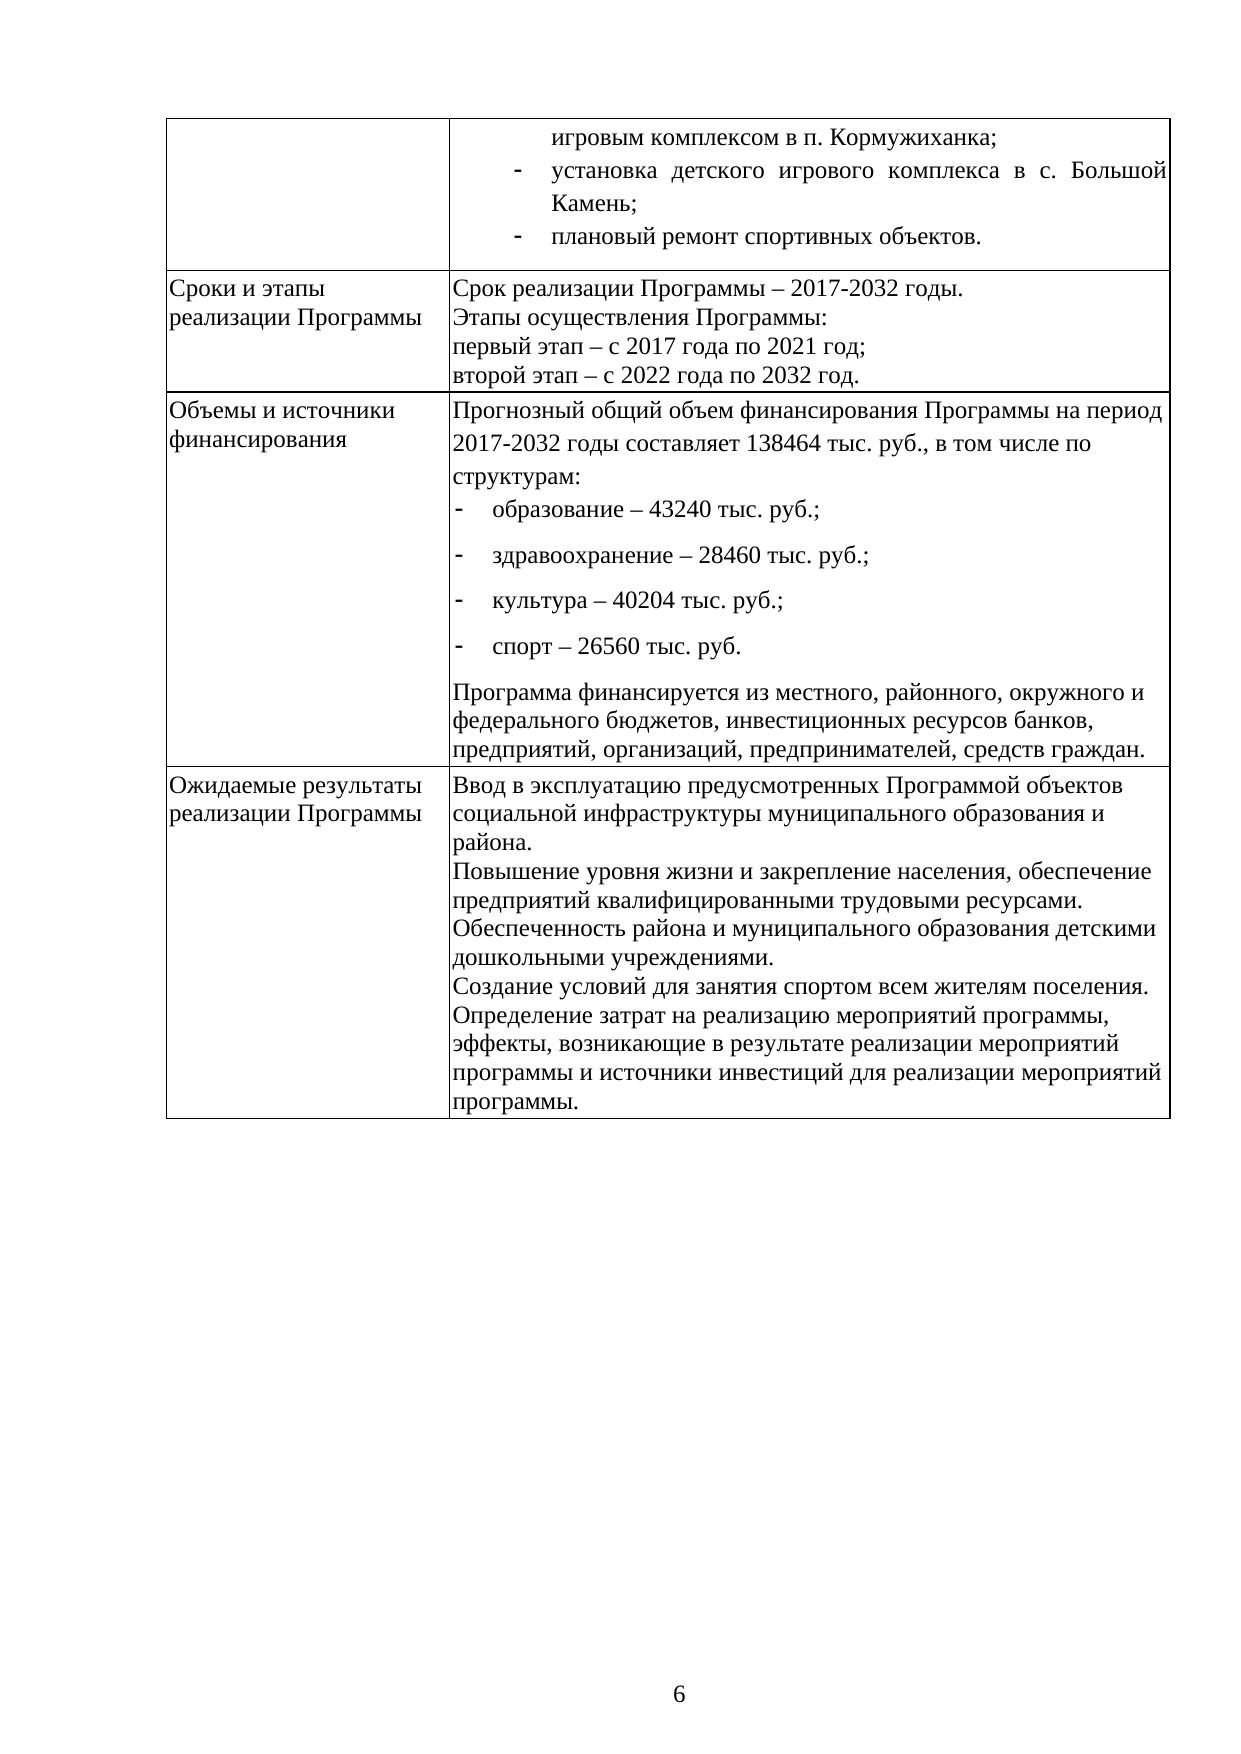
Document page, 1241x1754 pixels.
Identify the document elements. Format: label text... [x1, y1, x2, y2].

table_cell Срок реализации Программы – 2017-2032 годы. Этапы осуществления Программы: первый этап – с 2017 года по 2021 год; второй этап – с 2022 года по 2032 год. [450, 271, 1169, 391]
table_cell Сроки и этапы реализации Программы [167, 271, 449, 391]
table_cell Объемы и источники финансирования [167, 393, 449, 766]
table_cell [450, 119, 1169, 269]
table_cell Ожидаемые результаты реализации Программы [167, 767, 449, 1118]
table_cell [167, 119, 449, 269]
table_cell Ввод в эксплуатацию предусмотренных Программой объектов социальной инфраструктуры муниципального образования и района. Повышение уровня жизни и закрепление населения, обеспечение предприятий квалифицированными трудовыми ресурсами. Обеспеченность района и муниципального образования детскими дошкольными учреждениями. Создание условий для занятия спортом всем жителям поселения. Определение затрат на реализацию мероприятий программы, эффекты, возникающие в результате реализации мероприятий программы и источники инвестиций для реализации мероприятий программы. [450, 767, 1169, 1118]
table_cell Прогнозный общий объем финансирования Программы на период 2017-2032 годы составляет 138464 тыс. руб., в том числе по структурам: образование – 43240 тыс. руб.; здравоохранение – 28460 тыс. руб.; культура – 40204 тыс. руб.; спорт – 26560 тыс. руб. Программа финансируется из местного, районного, окружного и федерального бюджетов, инвестиционных ресурсов банков, предприятий, организаций, предпринимателей, средств граждан. [450, 393, 1169, 766]
